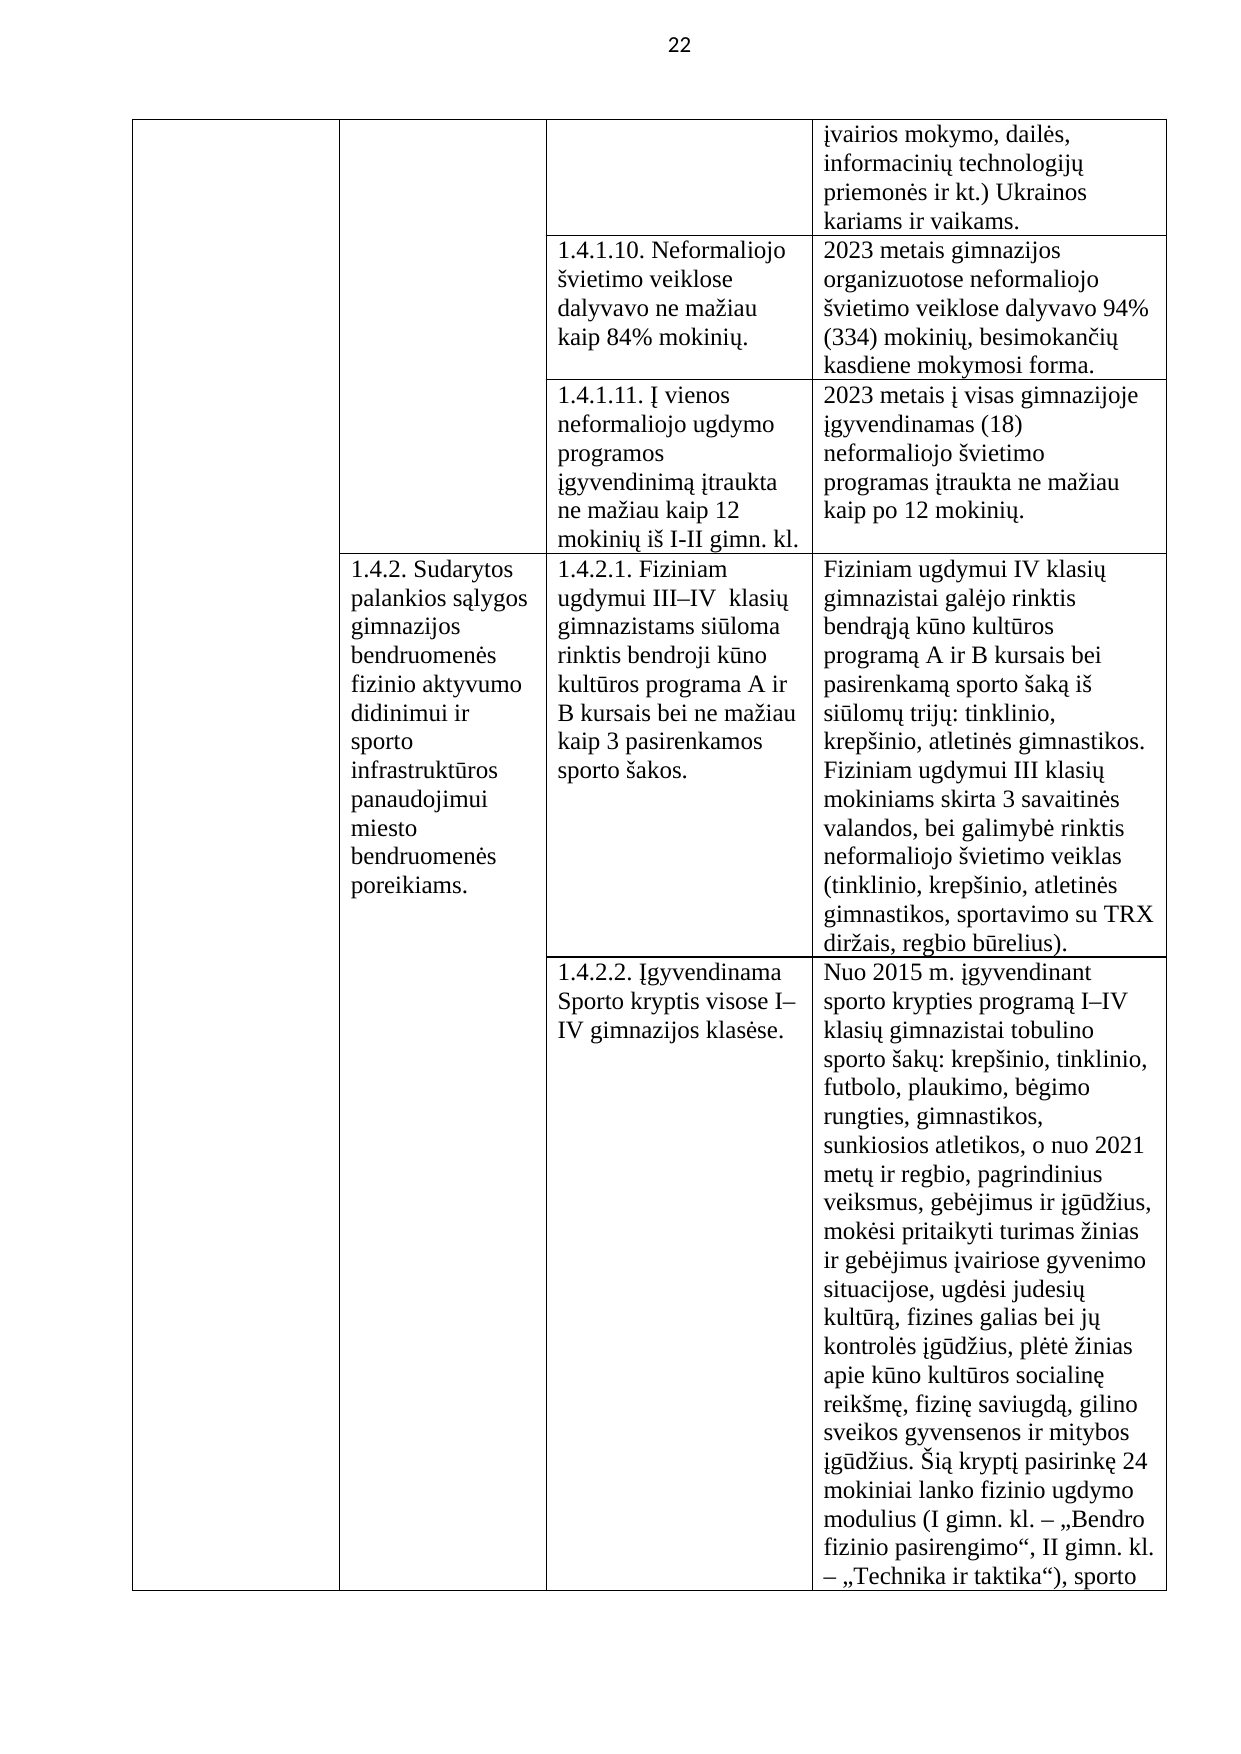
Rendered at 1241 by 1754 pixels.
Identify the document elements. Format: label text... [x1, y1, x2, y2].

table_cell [813, 958, 1166, 1590]
table_cell 1.4.2. Sudarytos palankios sąlygos gimnazijos bendruomenės fizinio aktyvumo didinimui ir sporto infrastruktūros panaudojimui miesto bendruomenės poreikiams. [340, 554, 546, 1590]
table_cell 1.4.1.10. Neformaliojo švietimo veiklose dalyvavo ne mažiau kaip 84% mokinių. [547, 236, 812, 379]
table_cell 1.4.1.11. Į vienos neformaliojo ugdymo programos įgyvendinimą įtraukta ne mažiau kaip 12 mokinių iš I-II gimn. kl. [547, 380, 812, 553]
table_cell Fiziniam ugdymui IV klasių gimnazistai galėjo rinktis bendrąją kūno kultūros programą A ir B kursais bei pasirenkamą sporto šaką iš siūlomų trijų: tinklinio, krepšinio, atletinės gimnastikos. Fiziniam ugdymui III klasių mokiniams skirta 3 savaitinės valandos, bei galimybė rinktis neformaliojo švietimo veiklas (tinklinio, krepšinio, atletinės gimnastikos, sportavimo su TRX diržais, regbio būrelius). [813, 554, 1166, 956]
table_cell 2023 metais gimnazijos organizuotose neformaliojo švietimo veiklose dalyvavo 94% (334) mokinių, besimokančių kasdiene mokymosi forma. [813, 236, 1166, 379]
table_cell 2023 metais į visas gimnazijoje įgyvendinamas (18) neformaliojo švietimo programas įtraukta ne mažiau kaip po 12 mokinių. [813, 380, 1166, 553]
table_cell 1.4.2.1. Fiziniam ugdymui III–IV klasių gimnazistams siūloma rinktis bendroji kūno kultūros programa A ir B kursais bei ne mažiau kaip 3 pasirenkamos sporto šakos. [547, 554, 812, 956]
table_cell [547, 958, 812, 1590]
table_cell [813, 120, 1166, 234]
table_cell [547, 120, 812, 234]
